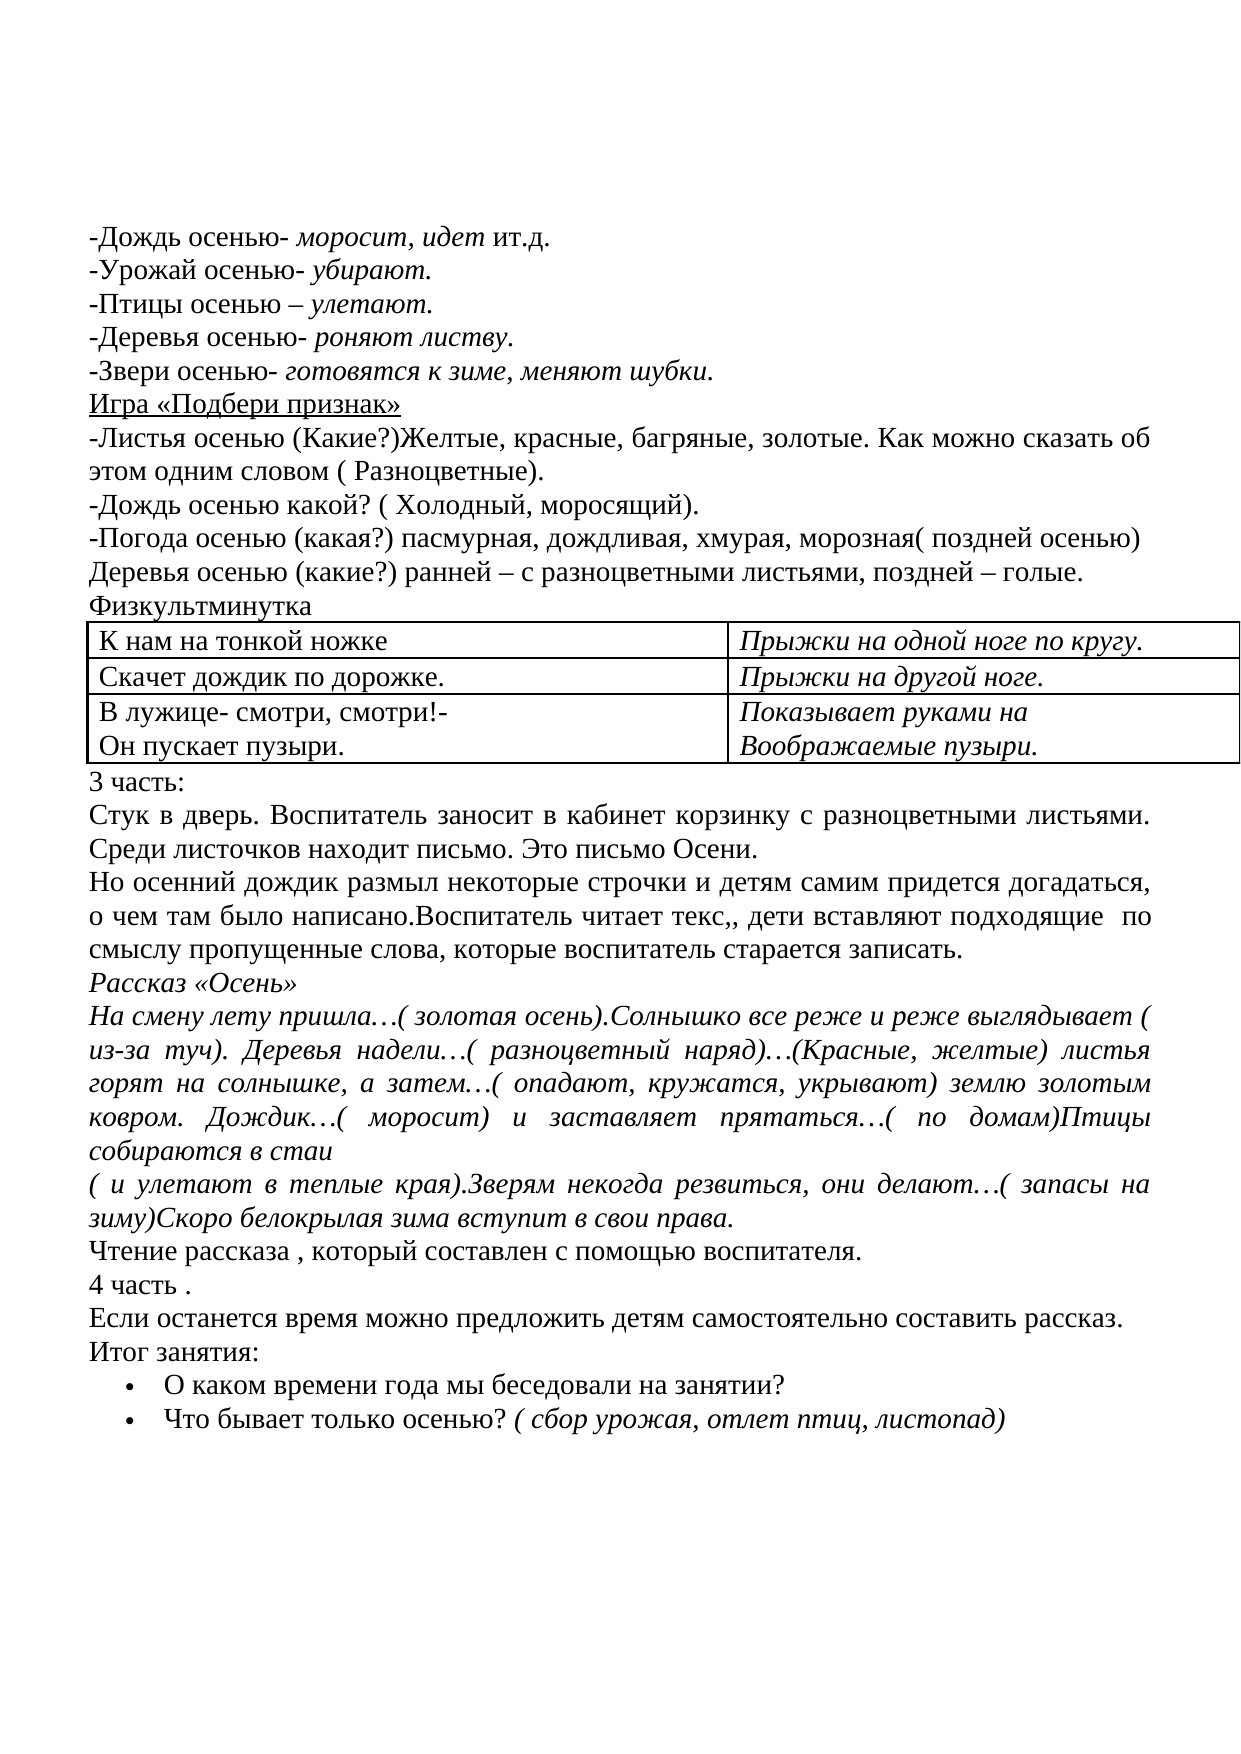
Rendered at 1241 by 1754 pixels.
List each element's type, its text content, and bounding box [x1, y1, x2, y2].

table_cell В лужице- смотри, смотри!- Он пускает пузыри. [89, 695, 727, 762]
text Деревья осенью (какие?) ранней – с разноцветными листьями, поздней – голые. [88, 554, 1152, 588]
text -Урожай осенью- убирают. [88, 252, 1152, 286]
text Если останется время можно предложить детям самостоятельно составить рассказ. [88, 1300, 1152, 1334]
table_cell Скачет дождик по дорожке. [89, 659, 727, 692]
text Но осенний дождик размыл некоторые строчки и детям самим придется догадаться, о чем там было написано.Воспитатель читает текс,, дети вставляют подходящие по смыслу пропущенные слова, которые воспитатель старается записать. [88, 864, 1152, 965]
text -Птицы осенью – улетают. [88, 286, 1152, 319]
text На смену лету пришла…( золотая осень).Солнышко все реже и реже выглядывает ( из-за туч). Деревья надели…( разноцветный наряд)…(Красные, желтые) листья горят на солнышке, а затем…( опадают, кружатся, укрывают) землю золотым ковром. Дождик…( моросит) и заставляет прятаться…( по домам)Птицы собираются в стаи [88, 998, 1152, 1166]
text ( и улетают в теплые края).Зверям некогда резвиться, они делают…( запасы на зиму)Скоро белокрылая зима вступит в свои права. [88, 1166, 1152, 1233]
text -Звери осенью- готовятся к зиме, меняют шубки. [88, 353, 1152, 386]
text 3 часть: [88, 764, 1152, 797]
table_header Прыжки на одной ноге по кругу. [729, 623, 1239, 657]
table_header К нам на тонкой ножке [89, 623, 727, 657]
list Что бывает только осенью? ( сбор урожая, отлет птиц, листопад) [126, 1401, 1152, 1434]
text Физкультминутка [88, 588, 1152, 621]
text Игра «Подбери признак» [88, 386, 1152, 420]
text Стук в дверь. Воспитатель заносит в кабинет корзинку с разноцветными листьями. Среди листочков находит письмо. Это письмо Осени. [88, 797, 1152, 864]
text -Погода осенью (какая?) пасмурная, дождливая, хмурая, морозная( поздней осенью) [88, 521, 1152, 554]
table_cell Прыжки на другой ноге. [729, 659, 1239, 692]
text 4 часть . [88, 1267, 1152, 1300]
text Рассказ «Осень» [88, 965, 1152, 998]
text -Дождь осенью- моросит, идет ит.д. [88, 219, 1152, 252]
text Итог занятия: [88, 1334, 1152, 1367]
text -Листья осенью (Какие?)Желтые, красные, багряные, золотые. Как можно сказать об этом одним словом ( Разноцветные). [88, 420, 1152, 487]
text Чтение рассказа , который составлен с помощью воспитателя. [88, 1233, 1152, 1267]
text -Дождь осенью какой? ( Холодный, моросящий). [88, 487, 1152, 521]
text -Деревья осенью- роняют листву. [88, 319, 1152, 353]
table_cell Показывает руками на Воображаемые пузыри. [729, 695, 1239, 762]
list О каком времени года мы беседовали на занятии? [126, 1367, 1152, 1401]
